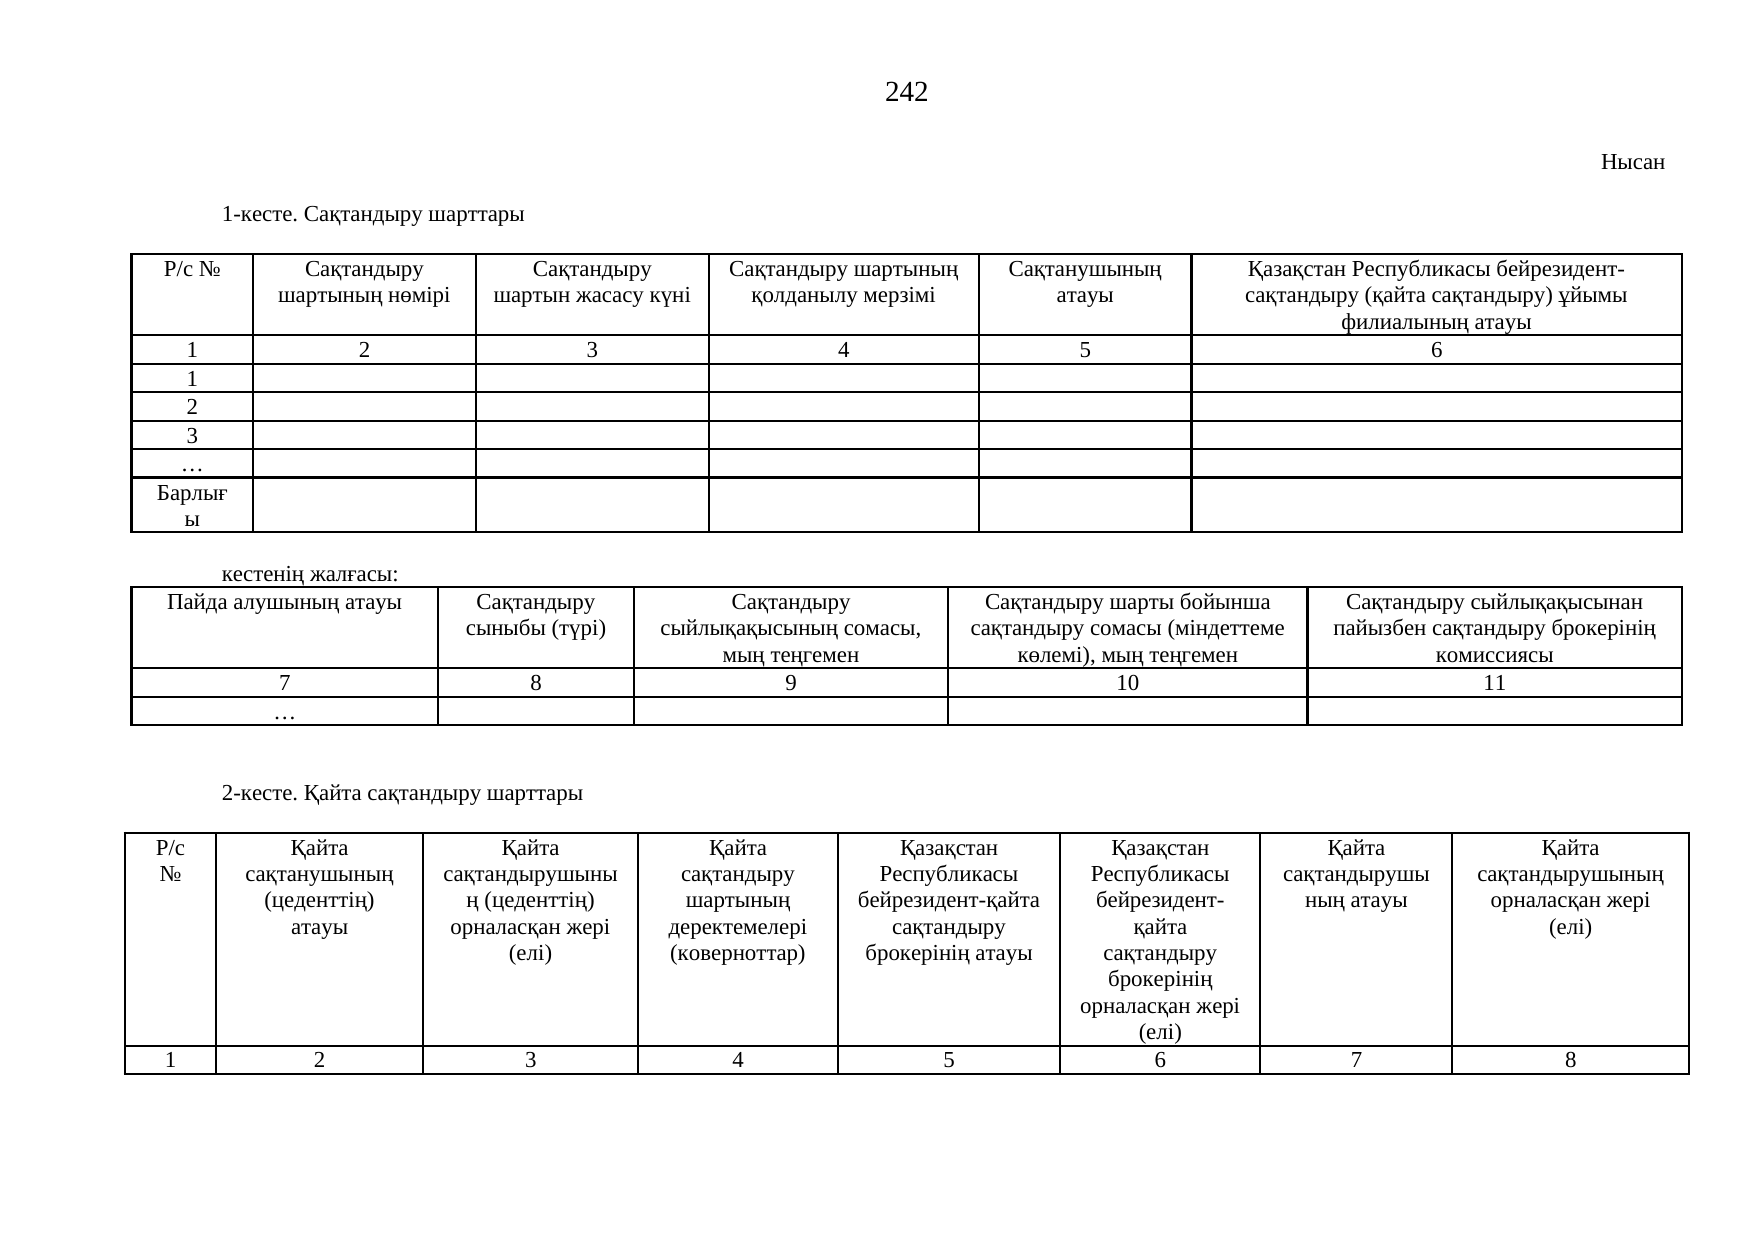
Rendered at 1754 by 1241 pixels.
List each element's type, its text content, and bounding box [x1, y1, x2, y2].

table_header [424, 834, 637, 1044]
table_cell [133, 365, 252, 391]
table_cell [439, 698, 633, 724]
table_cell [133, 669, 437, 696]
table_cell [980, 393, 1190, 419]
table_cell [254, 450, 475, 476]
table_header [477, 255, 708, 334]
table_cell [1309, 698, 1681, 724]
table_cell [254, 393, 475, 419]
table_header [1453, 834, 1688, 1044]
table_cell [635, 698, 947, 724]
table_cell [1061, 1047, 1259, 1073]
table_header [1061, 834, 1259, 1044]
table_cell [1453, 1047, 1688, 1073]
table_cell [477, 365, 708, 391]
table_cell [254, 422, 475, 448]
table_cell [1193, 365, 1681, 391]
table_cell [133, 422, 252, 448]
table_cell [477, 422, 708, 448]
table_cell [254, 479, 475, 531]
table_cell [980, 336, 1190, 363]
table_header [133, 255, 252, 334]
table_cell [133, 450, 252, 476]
text кестенің жалғасы: [148, 560, 1665, 586]
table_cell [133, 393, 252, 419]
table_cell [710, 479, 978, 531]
text 2-кесте. Қайта сақтандыру шарттары [148, 779, 1665, 805]
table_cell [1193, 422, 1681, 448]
text 1-кесте. Сақтандыру шарттары [148, 200, 1665, 227]
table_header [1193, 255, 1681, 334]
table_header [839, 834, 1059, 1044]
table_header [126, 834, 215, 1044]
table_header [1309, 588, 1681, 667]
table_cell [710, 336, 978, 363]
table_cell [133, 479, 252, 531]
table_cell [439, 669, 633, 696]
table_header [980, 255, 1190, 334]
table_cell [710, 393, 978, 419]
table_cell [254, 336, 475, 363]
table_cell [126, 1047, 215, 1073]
text Нысан [148, 148, 1665, 174]
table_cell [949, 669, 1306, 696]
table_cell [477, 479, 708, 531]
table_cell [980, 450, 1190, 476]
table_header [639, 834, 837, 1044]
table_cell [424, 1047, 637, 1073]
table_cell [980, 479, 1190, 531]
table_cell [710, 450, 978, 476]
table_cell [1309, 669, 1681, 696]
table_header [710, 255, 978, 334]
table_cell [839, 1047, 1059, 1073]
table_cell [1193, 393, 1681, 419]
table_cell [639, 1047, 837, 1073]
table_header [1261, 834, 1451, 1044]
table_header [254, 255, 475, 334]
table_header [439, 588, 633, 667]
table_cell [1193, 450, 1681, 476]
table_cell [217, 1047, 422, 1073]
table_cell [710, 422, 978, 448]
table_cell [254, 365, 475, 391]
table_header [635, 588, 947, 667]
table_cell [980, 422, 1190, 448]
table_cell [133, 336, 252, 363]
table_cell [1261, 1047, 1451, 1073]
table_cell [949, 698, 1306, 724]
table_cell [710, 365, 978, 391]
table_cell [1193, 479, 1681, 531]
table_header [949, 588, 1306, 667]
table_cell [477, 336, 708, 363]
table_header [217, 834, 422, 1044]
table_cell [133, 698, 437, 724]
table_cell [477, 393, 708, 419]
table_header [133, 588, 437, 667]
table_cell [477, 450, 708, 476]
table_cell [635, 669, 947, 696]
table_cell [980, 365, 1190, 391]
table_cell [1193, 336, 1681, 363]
